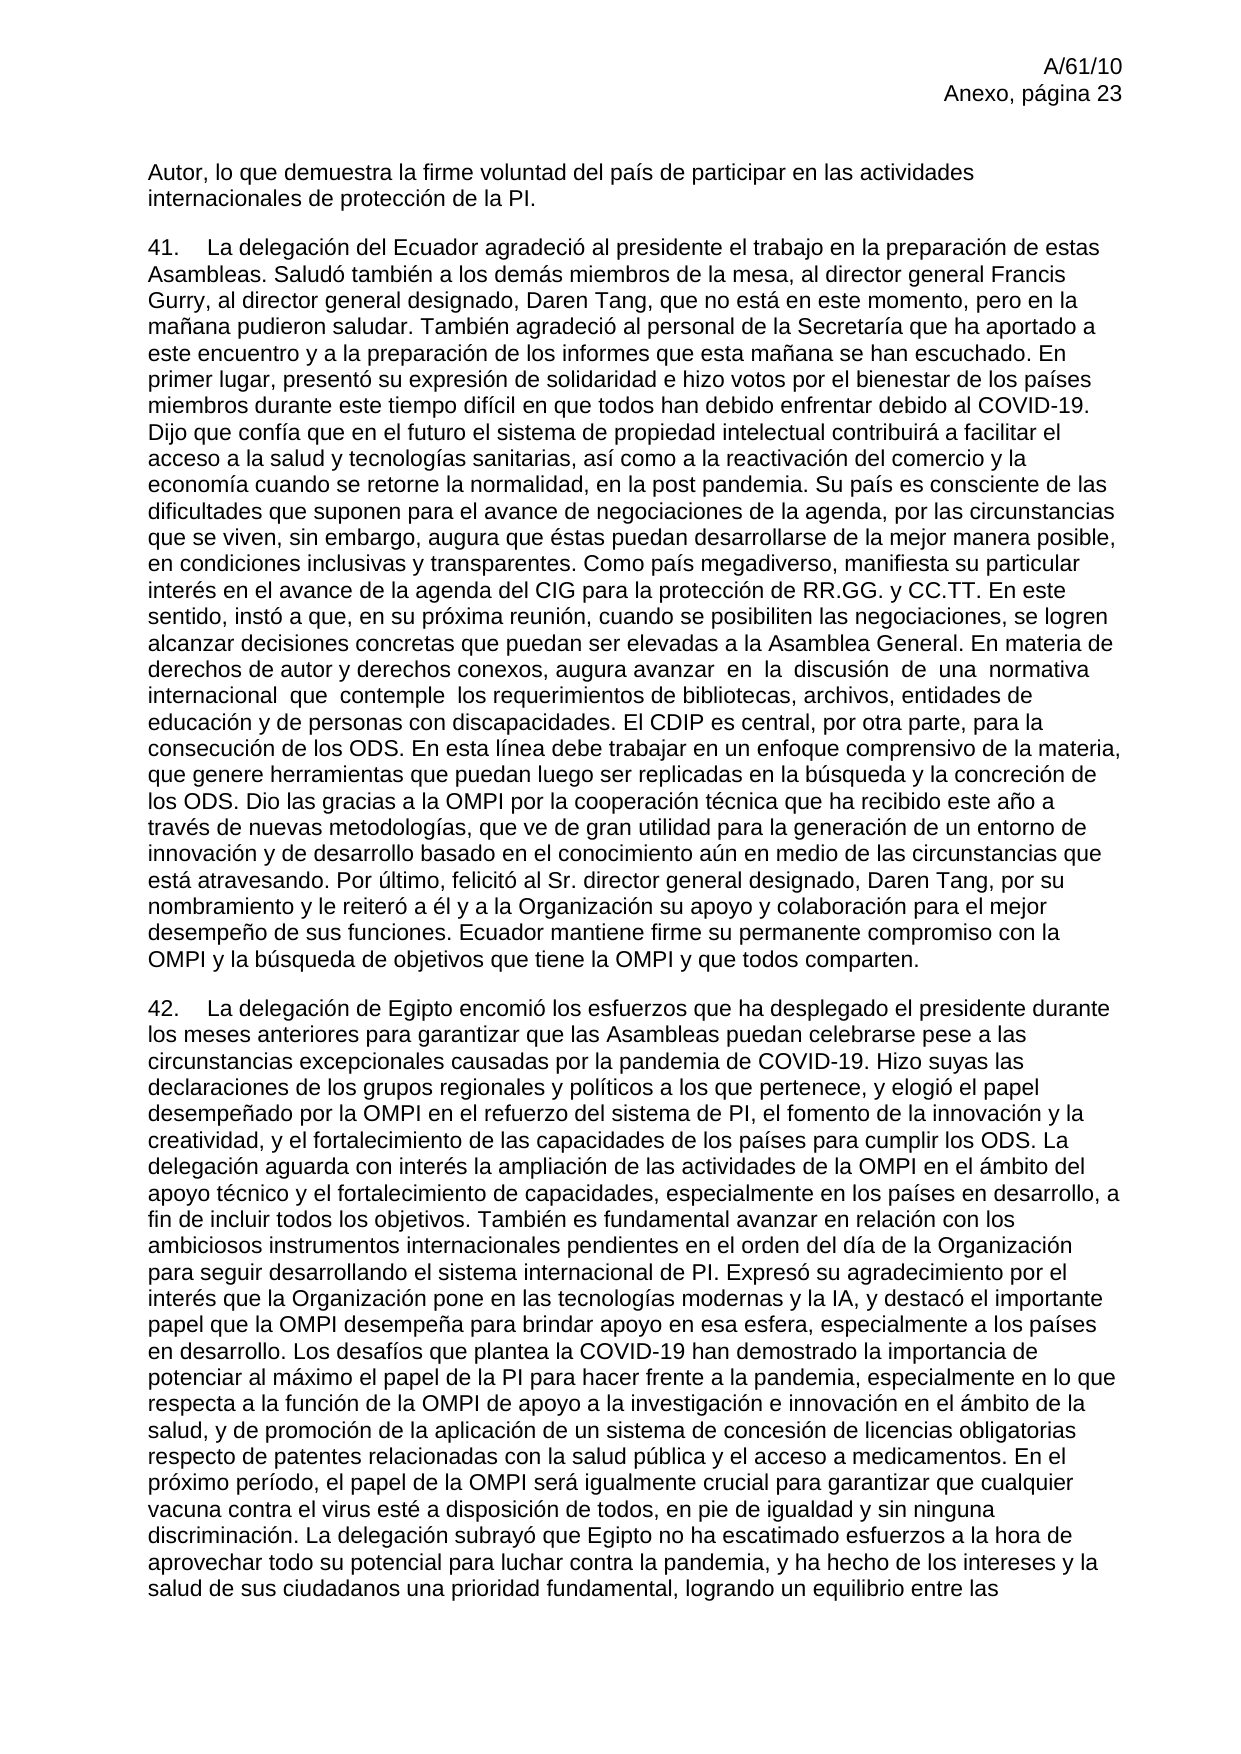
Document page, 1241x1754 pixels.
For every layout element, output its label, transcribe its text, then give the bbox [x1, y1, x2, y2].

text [148, 995, 1122, 1601]
text La delegación del Ecuador agradeció al presidente el trabajo en la preparación de estas Asambleas. Saludó también a los demás miembros de la mesa, al director general Francis Gurry, al director general designado, Daren Tang, que no está en este momento, pero en la mañana pudieron saludar. También agradeció al personal de la Secretaría que ha aportado a este encuentro y a la preparación de los informes que esta mañana se han escuchado. En primer lugar, presentó su expresión de solidaridad e hizo votos por el bienestar de los países miembros durante este tiempo difícil en que todos han debido enfrentar debido al COVID-19. Dijo que confía que en el futuro el sistema de propiedad intelectual contribuirá a facilitar el acceso a la salud y tecnologías sanitarias, así como a la reactivación del comercio y la economía cuando se retorne la normalidad, en la post pandemia. Su país es consciente de las dificultades que suponen para el avance de negociaciones de la agenda, por las circunstancias que se viven, sin embargo, augura que éstas puedan desarrollarse de la mejor manera posible, en condiciones inclusivas y transparentes. Como país megadiverso, manifiesta su particular interés en el avance de la agenda del CIG para la protección de RR.GG. y CC.TT. En este sentido, instó a que, en su próxima reunión, cuando se posibiliten las negociaciones, se logren alcanzar decisiones concretas que puedan ser elevadas a la Asamblea General. En materia de derechos de autor y derechos conexos, augura avanzar en la discusión de una normativa internacional que contemple los requerimientos de bibliotecas, archivos, entidades de educación y de personas con discapacidades. El CDIP es central, por otra parte, para la consecución de los ODS. En esta línea debe trabajar en un enfoque comprensivo de la materia, que genere herramientas que puedan luego ser replicadas en la búsqueda y la concreción de los ODS. Dio las gracias a la OMPI por la cooperación técnica que ha recibido este año a través de nuevas metodologías, que ve de gran utilidad para la generación de un entorno de innovación y de desarrollo basado en el conocimiento aún en medio de las circunstancias que está atravesando. Por último, felicitó al Sr. director general designado, Daren Tang, por su nombramiento y le reiteró a él y a la Organización su apoyo y colaboración para el mejor desempeño de sus funciones. Ecuador mantiene firme su permanente compromiso con la OMPI y la búsqueda de objetivos que tiene la OMPI y que todos comparten. [148, 234, 1122, 972]
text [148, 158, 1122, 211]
